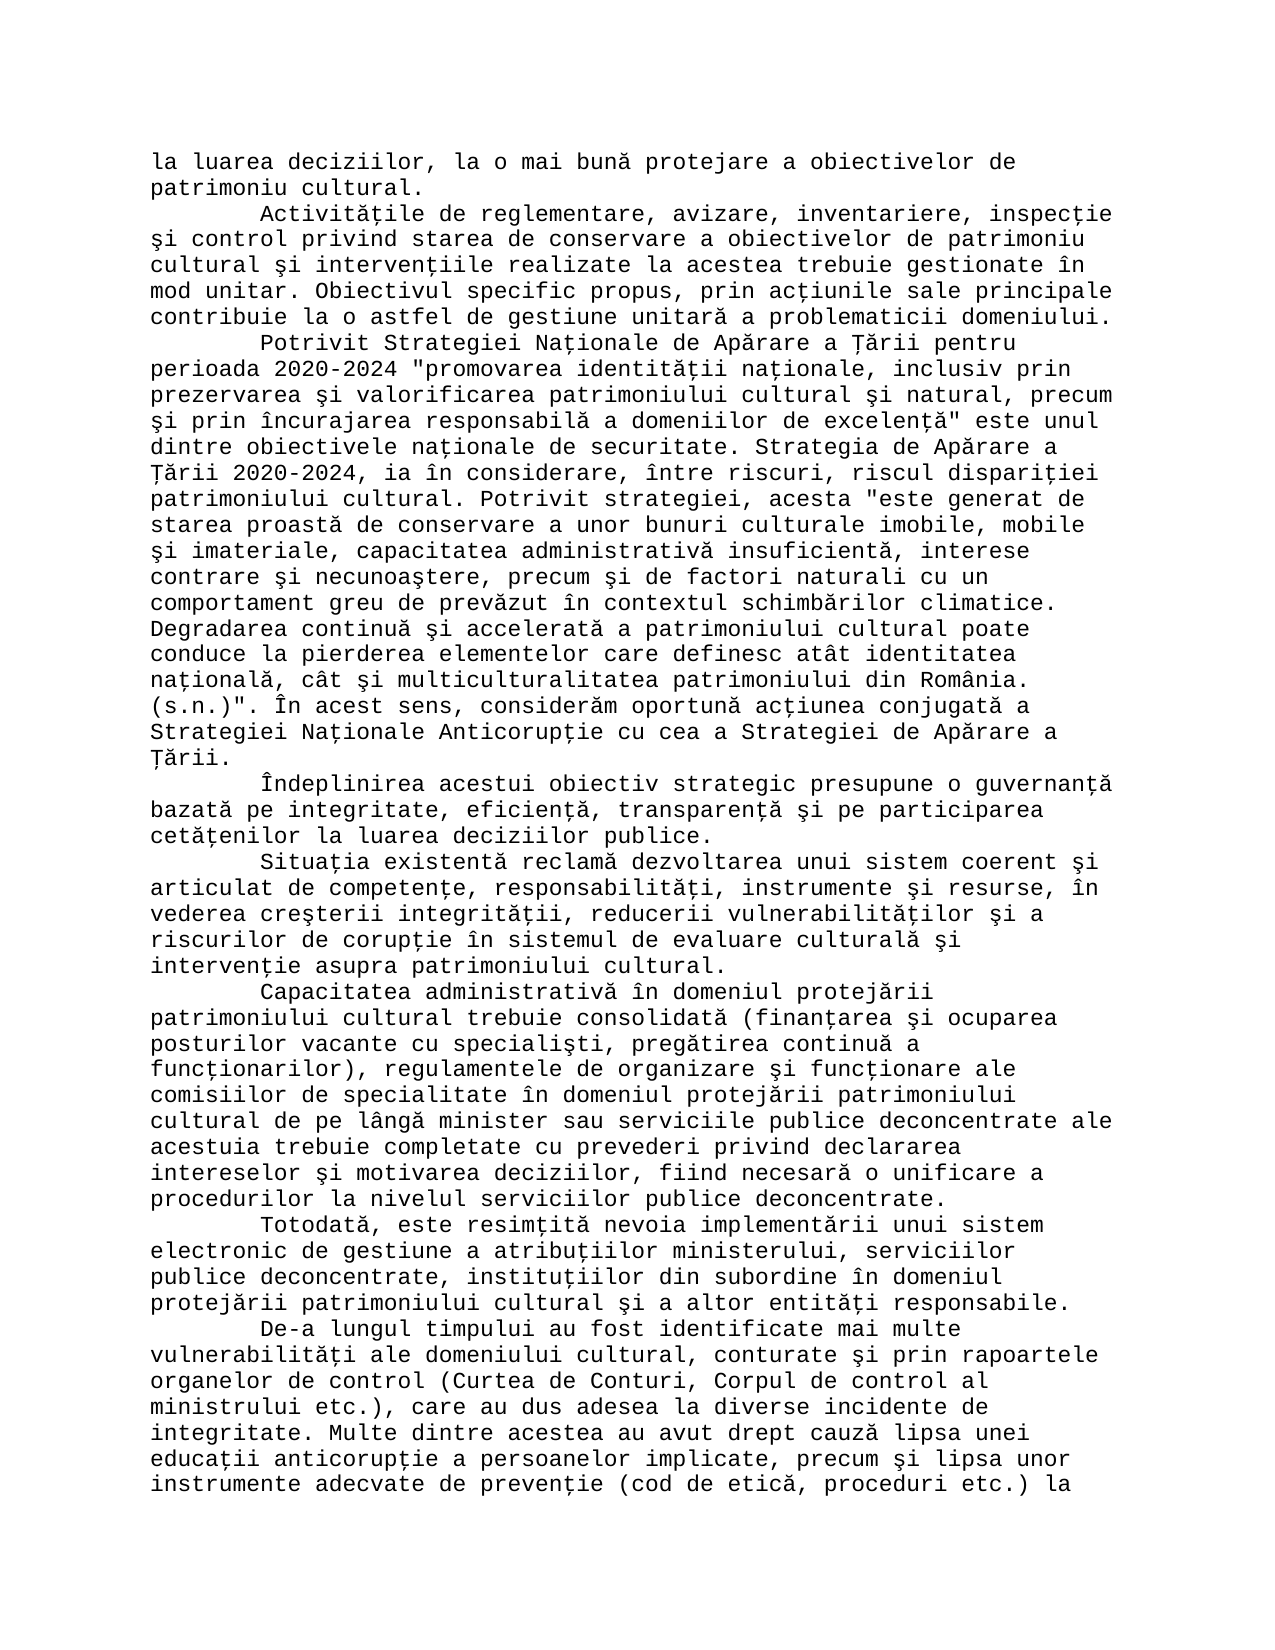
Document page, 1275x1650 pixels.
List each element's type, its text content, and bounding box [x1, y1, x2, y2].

text Totodată, este resimţită nevoia implementării unui sistem electronic de gestiune a atribuţiilor ministerului, serviciilor publice deconcentrate, instituţiilor din subordine în domeniul protejării patrimoniului cultural şi a altor entităţi responsabile. [150, 1213, 1125, 1317]
text Potrivit Strategiei Naţionale de Apărare a Ţării pentru perioada 2020-2024 "promovarea identităţii naţionale, inclusiv prin prezervarea şi valorificarea patrimoniului cultural şi natural, precum şi prin încurajarea responsabilă a domeniilor de excelenţă" este unul dintre obiectivele naţionale de securitate. Strategia de Apărare a Ţării 2020-2024, ia în considerare, între riscuri, riscul dispariţiei patrimoniului cultural. Potrivit strategiei, acesta "este generat de starea proastă de conservare a unor bunuri culturale imobile, mobile şi imateriale, capacitatea administrativă insuficientă, interese contrare şi necunoaştere, precum şi de factori naturali cu un comportament greu de prevăzut în contextul schimbărilor climatice. Degradarea continuă şi accelerată a patrimoniului cultural poate conduce la pierderea elementelor care definesc atât identitatea naţională, cât şi multiculturalitatea patrimoniului din România. (s.n.)". În acest sens, considerăm oportună acţiunea conjugată a Strategiei Naţionale Anticorupţie cu cea a Strategiei de Apărare a Ţării. [150, 332, 1125, 772]
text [150, 1317, 1125, 1499]
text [150, 150, 1125, 202]
text Situaţia existentă reclamă dezvoltarea unui sistem coerent şi articulat de competenţe, responsabilităţi, instrumente şi resurse, în vederea creşterii integrităţii, reducerii vulnerabilităţilor şi a riscurilor de corupţie în sistemul de evaluare culturală şi intervenţie asupra patrimoniului cultural. [150, 850, 1125, 980]
text Activităţile de reglementare, avizare, inventariere, inspecţie şi control privind starea de conservare a obiectivelor de patrimoniu cultural şi intervenţiile realizate la acestea trebuie gestionate în mod unitar. Obiectivul specific propus, prin acţiunile sale principale contribuie la o astfel de gestiune unitară a problematicii domeniului. [150, 202, 1125, 332]
text Îndeplinirea acestui obiectiv strategic presupune o guvernanţă bazată pe integritate, eficienţă, transparenţă şi pe participarea cetăţenilor la luarea deciziilor publice. [150, 772, 1125, 850]
text Capacitatea administrativă în domeniul protejării patrimoniului cultural trebuie consolidată (finanţarea şi ocuparea posturilor vacante cu specialişti, pregătirea continuă a funcţionarilor), regulamentele de organizare şi funcţionare ale comisiilor de specialitate în domeniul protejării patrimoniului cultural de pe lângă minister sau serviciile publice deconcentrate ale acestuia trebuie completate cu prevederi privind declararea intereselor şi motivarea deciziilor, fiind necesară o unificare a procedurilor la nivelul serviciilor publice deconcentrate. [150, 980, 1125, 1213]
